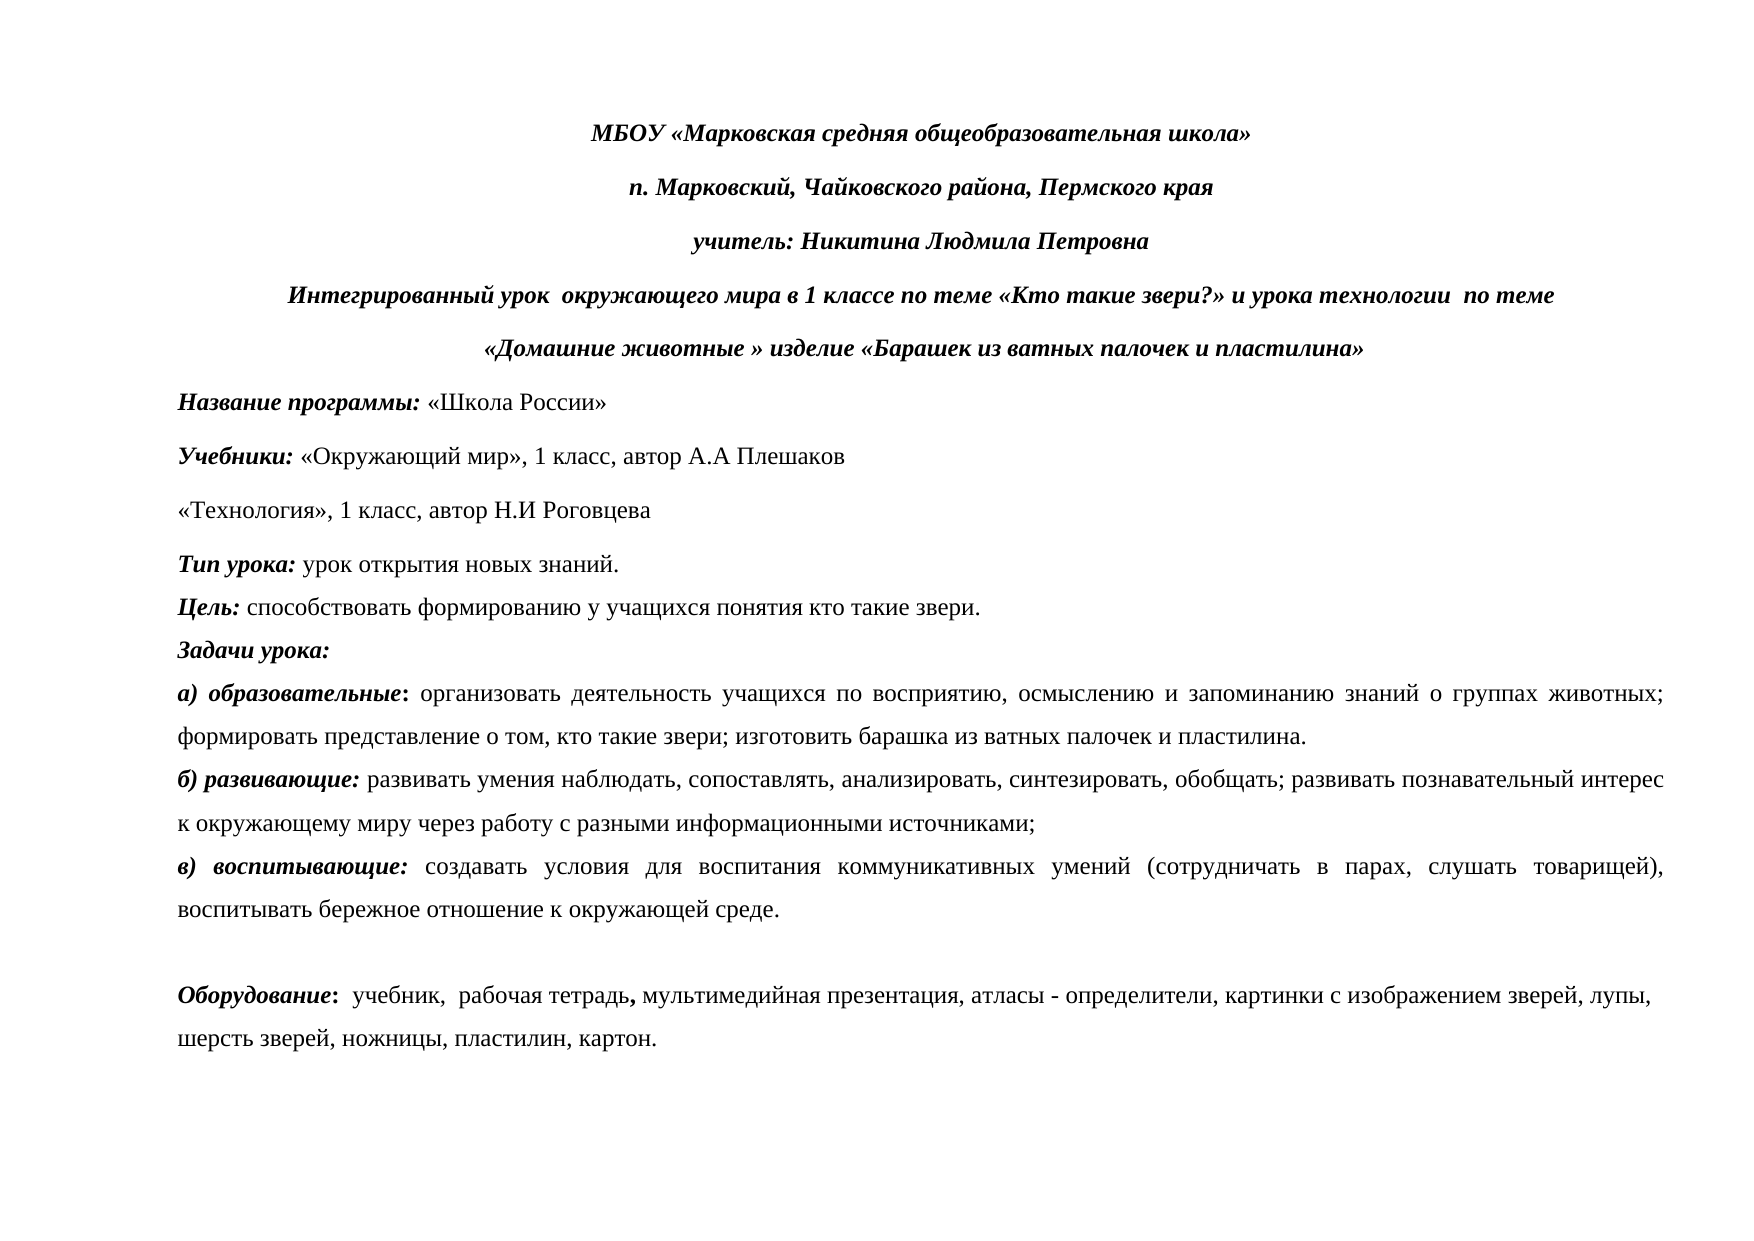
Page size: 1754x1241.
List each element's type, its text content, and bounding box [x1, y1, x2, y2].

text Учебники: «Окружающий мир», 1 класс, автор А.А Плешаков [177, 441, 1665, 470]
text а) образовательные: организовать деятельность учащихся по восприятию, осмыслению и запоминанию знаний о группах животных; формировать представление о том, кто такие звери; изготовить барашка из ватных палочек и пластилина. [177, 678, 1665, 750]
text Тип урока: урок открытия новых знаний. [177, 549, 1665, 578]
text б) развивающие: развивать умения наблюдать, сопоставлять, анализировать, синтезировать, обобщать; развивать познавательный интерес к окружающему миру через работу с разными информационными источниками; [177, 764, 1665, 836]
text в) воспитывающие: создавать условия для воспитания коммуникативных умений (сотрудничать в парах, слушать товарищей), воспитывать бережное отношение к окружающей среде. [177, 851, 1665, 923]
text Задачи урока: [177, 635, 1665, 664]
text Оборудование: учебник, рабочая тетрадь, мультимедийная презентация, атласы - определители, картинки с изображением зверей, лупы, шерсть зверей, ножницы, пластилин, картон. [177, 980, 1665, 1052]
text «Домашние животные » изделие «Барашек из ватных палочек и пластилина» [177, 333, 1665, 362]
text п. Марковский, Чайковского района, Пермского края [177, 172, 1665, 201]
text «Технология», 1 класс, автор Н.И Роговцева [177, 495, 1665, 524]
text МБОУ «Марковская средняя общеобразовательная школа» [177, 118, 1665, 147]
text учитель: Никитина Людмила Петровна [177, 226, 1665, 254]
text Цель: способствовать формированию у учащихся понятия кто такие звери. [177, 592, 1665, 621]
text Название программы: «Школа России» [177, 387, 1665, 416]
text Интегрированный урок окружающего мира в 1 классе по теме «Кто такие звери?» и урока технологии по теме [177, 280, 1665, 308]
